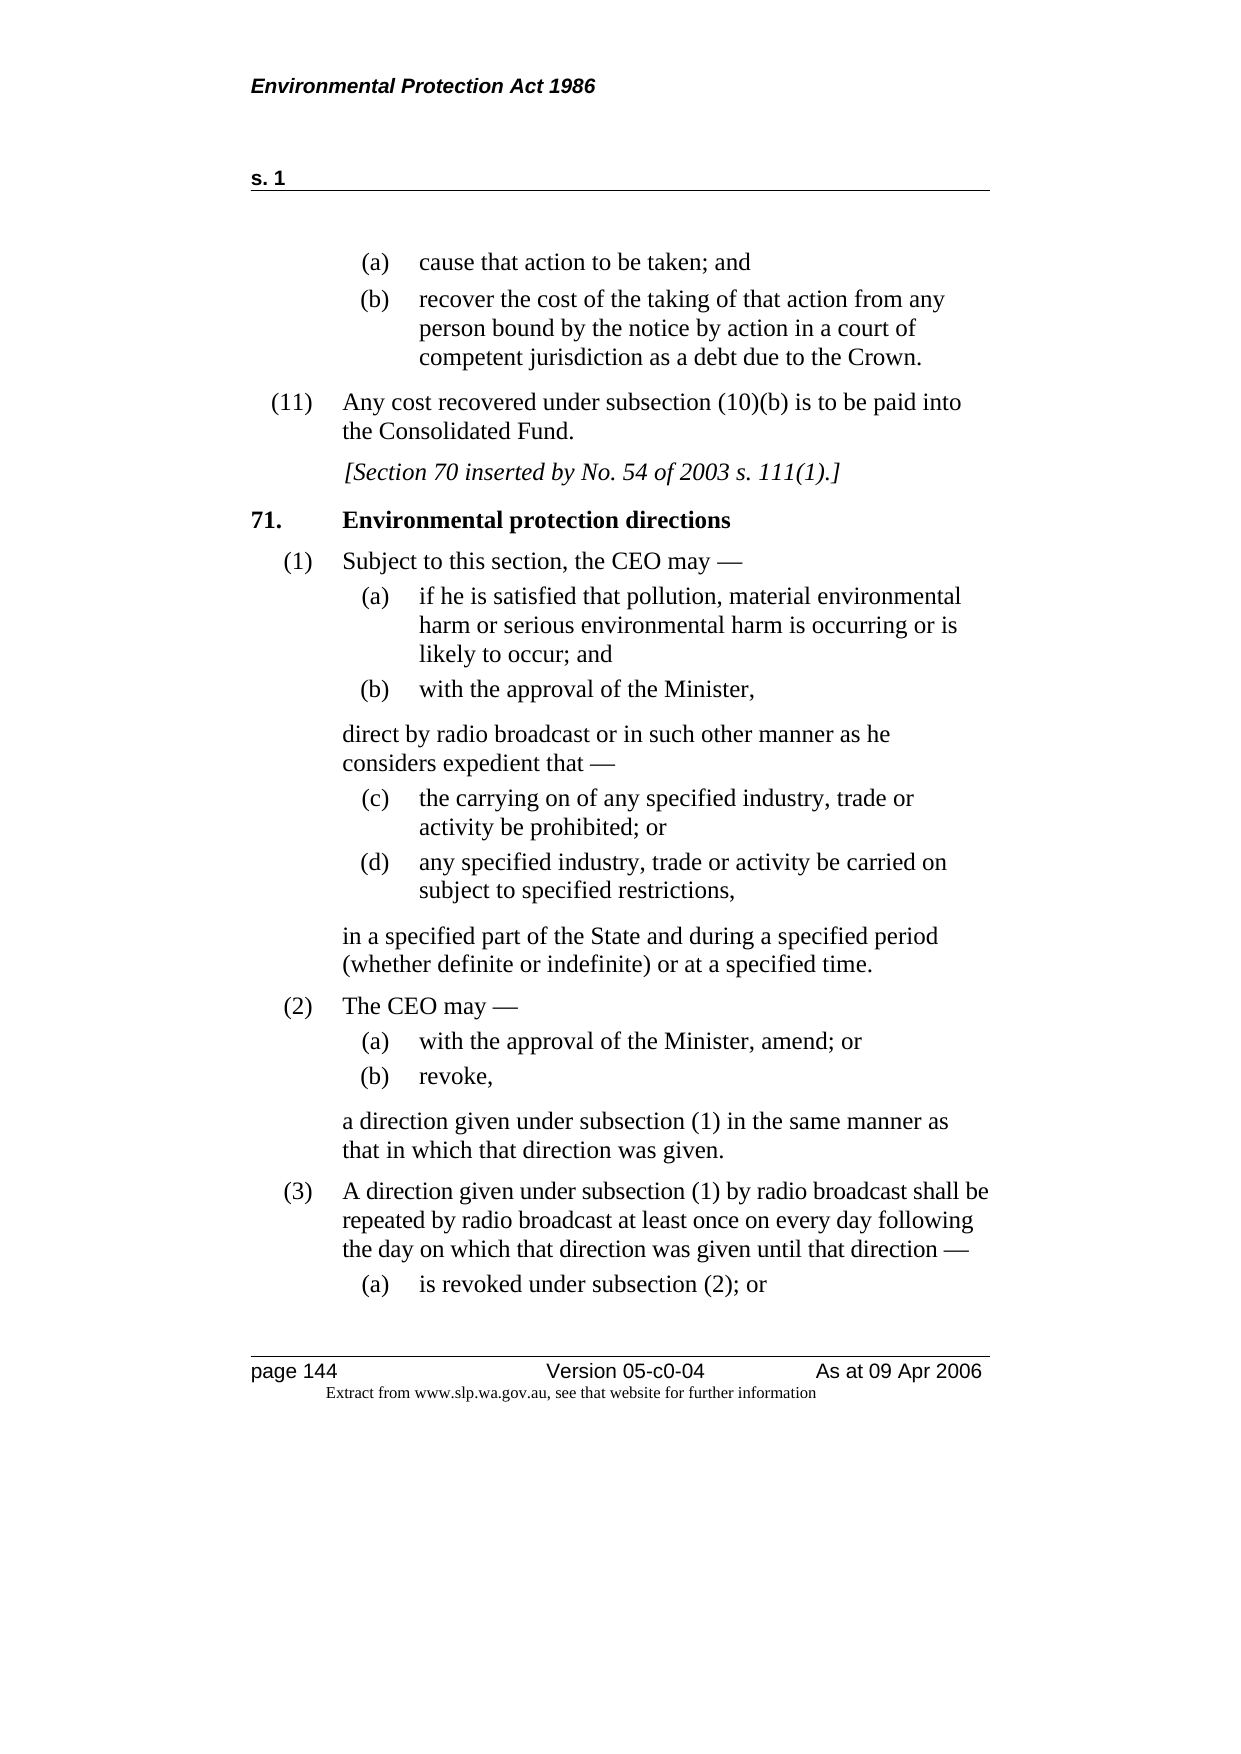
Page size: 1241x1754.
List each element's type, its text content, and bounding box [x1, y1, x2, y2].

text direct by radio broadcast or in such other manner as he considers expedient that — [251, 719, 990, 777]
text a direction given under subsection (1) in the same manner as that in which that direction was given. [251, 1106, 990, 1164]
text in a specified part of the State and during a specified period (whether definite or indefinite) or at a specified time. [251, 921, 990, 978]
text (a) if he is satisfied that pollution, material environmental harm or serious environmental harm is occurring or is likely to occur; and [251, 581, 990, 667]
text (a) cause that action to be taken; and [251, 247, 990, 276]
text (2) The CEO may — [251, 991, 990, 1019]
text (c) the carrying on of any specified industry, trade or activity be prohibited; or [251, 783, 990, 840]
text [Section 70 inserted by No. 54 of 2003 s. 111(1).] [251, 457, 990, 486]
subtitle 71. Environmental protection directions [251, 505, 990, 534]
text (1) Subject to this section, the CEO may — [251, 546, 990, 575]
text (11) Any cost recovered under subsection (10)(b) is to be paid into the Consolidated Fund. [251, 387, 990, 445]
text (b) recover the cost of the taking of that action from any person bound by the notice by action in a court of competent jurisdiction as a debt due to the Crown. [251, 284, 990, 371]
text (3) A direction given under subsection (1) by radio broadcast shall be repeated by radio broadcast at least once on every day following the day on which that direction was given until that direction — [251, 1176, 990, 1262]
text (b) revoke, [251, 1061, 990, 1089]
text (d) any specified industry, trade or activity be carried on subject to specified restrictions, [251, 847, 990, 904]
text (a) with the approval of the Minister, amend; or [251, 1026, 990, 1054]
text (b) with the approval of the Minister, [251, 674, 990, 702]
text (a) is revoked under subsection (2); or [251, 1269, 990, 1297]
